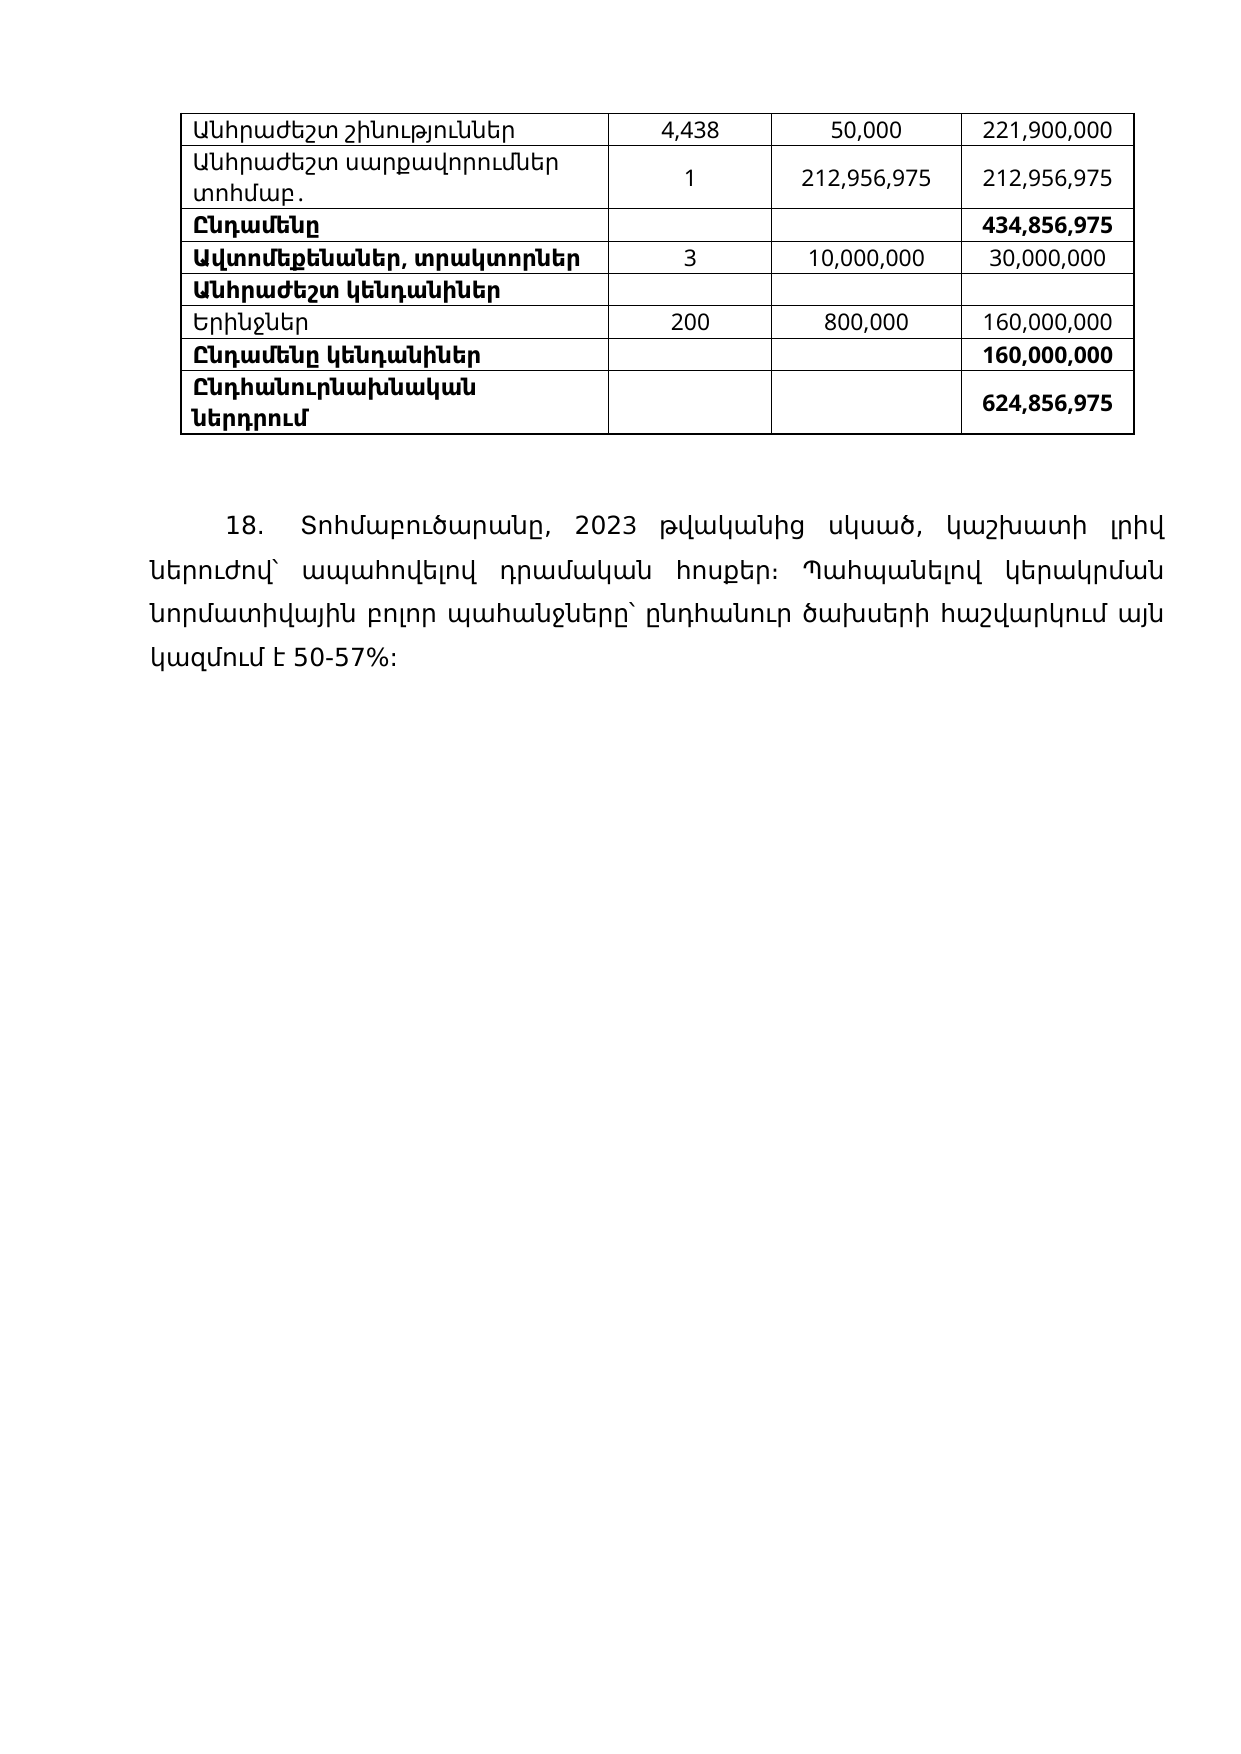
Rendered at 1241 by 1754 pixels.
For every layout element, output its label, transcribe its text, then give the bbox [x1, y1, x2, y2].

table_cell 4,438 [609, 114, 771, 145]
table_cell Անհրաժեշտ կենդանիներ [182, 274, 608, 305]
table_cell 160,000,000 [962, 306, 1133, 337]
table_cell 10,000,000 [772, 242, 961, 273]
table_cell 30,000,000 [962, 242, 1133, 273]
table_cell [962, 274, 1133, 305]
table_cell 200 [609, 306, 771, 337]
table_cell 800,000 [772, 306, 961, 337]
table_cell [609, 339, 771, 370]
table_cell 212,956,975 [962, 146, 1133, 208]
table_cell Ընդհանուրնախնական ներդրում [182, 371, 608, 433]
table_cell Ընդամենը [182, 209, 608, 241]
table_cell 434,856,975 [962, 209, 1133, 241]
table_cell 50,000 [772, 114, 961, 145]
table_cell 624,856,975 [962, 371, 1133, 433]
table_cell [609, 371, 771, 433]
table_cell 1 [609, 146, 771, 208]
table_cell Անհրաժեշտ սարքավորումներ տոհմաբ․ [182, 146, 608, 208]
table_cell [772, 339, 961, 370]
table_cell Երինջներ [182, 306, 608, 337]
table_cell Ընդամենը կենդանիներ [182, 339, 608, 370]
table_cell [609, 274, 771, 305]
table_cell 221,900,000 [962, 114, 1133, 145]
table_cell [609, 209, 771, 241]
table_cell [772, 274, 961, 305]
table_cell 212,956,975 [772, 146, 961, 208]
table_cell [772, 209, 961, 241]
list Տոհմաբուծարանը, 2023 թվականից սկսած, կաշխատի լրիվ ներուժով՝ ապահովելով դրամական հոսքեր։ Պահպանելով կերակրման նորմատիվային բոլոր պահանջները՝ ընդհանուր ծախսերի հաշվարկում այն կազմում է 50-57%: [150, 507, 1165, 673]
table_cell 3 [609, 242, 771, 273]
table_cell Ավտոմեքենաներ, տրակտորներ [182, 242, 608, 273]
table_cell [772, 371, 961, 433]
table_cell Անհրաժեշտ շինություններ [182, 114, 608, 145]
table_cell 160,000,000 [962, 339, 1133, 370]
